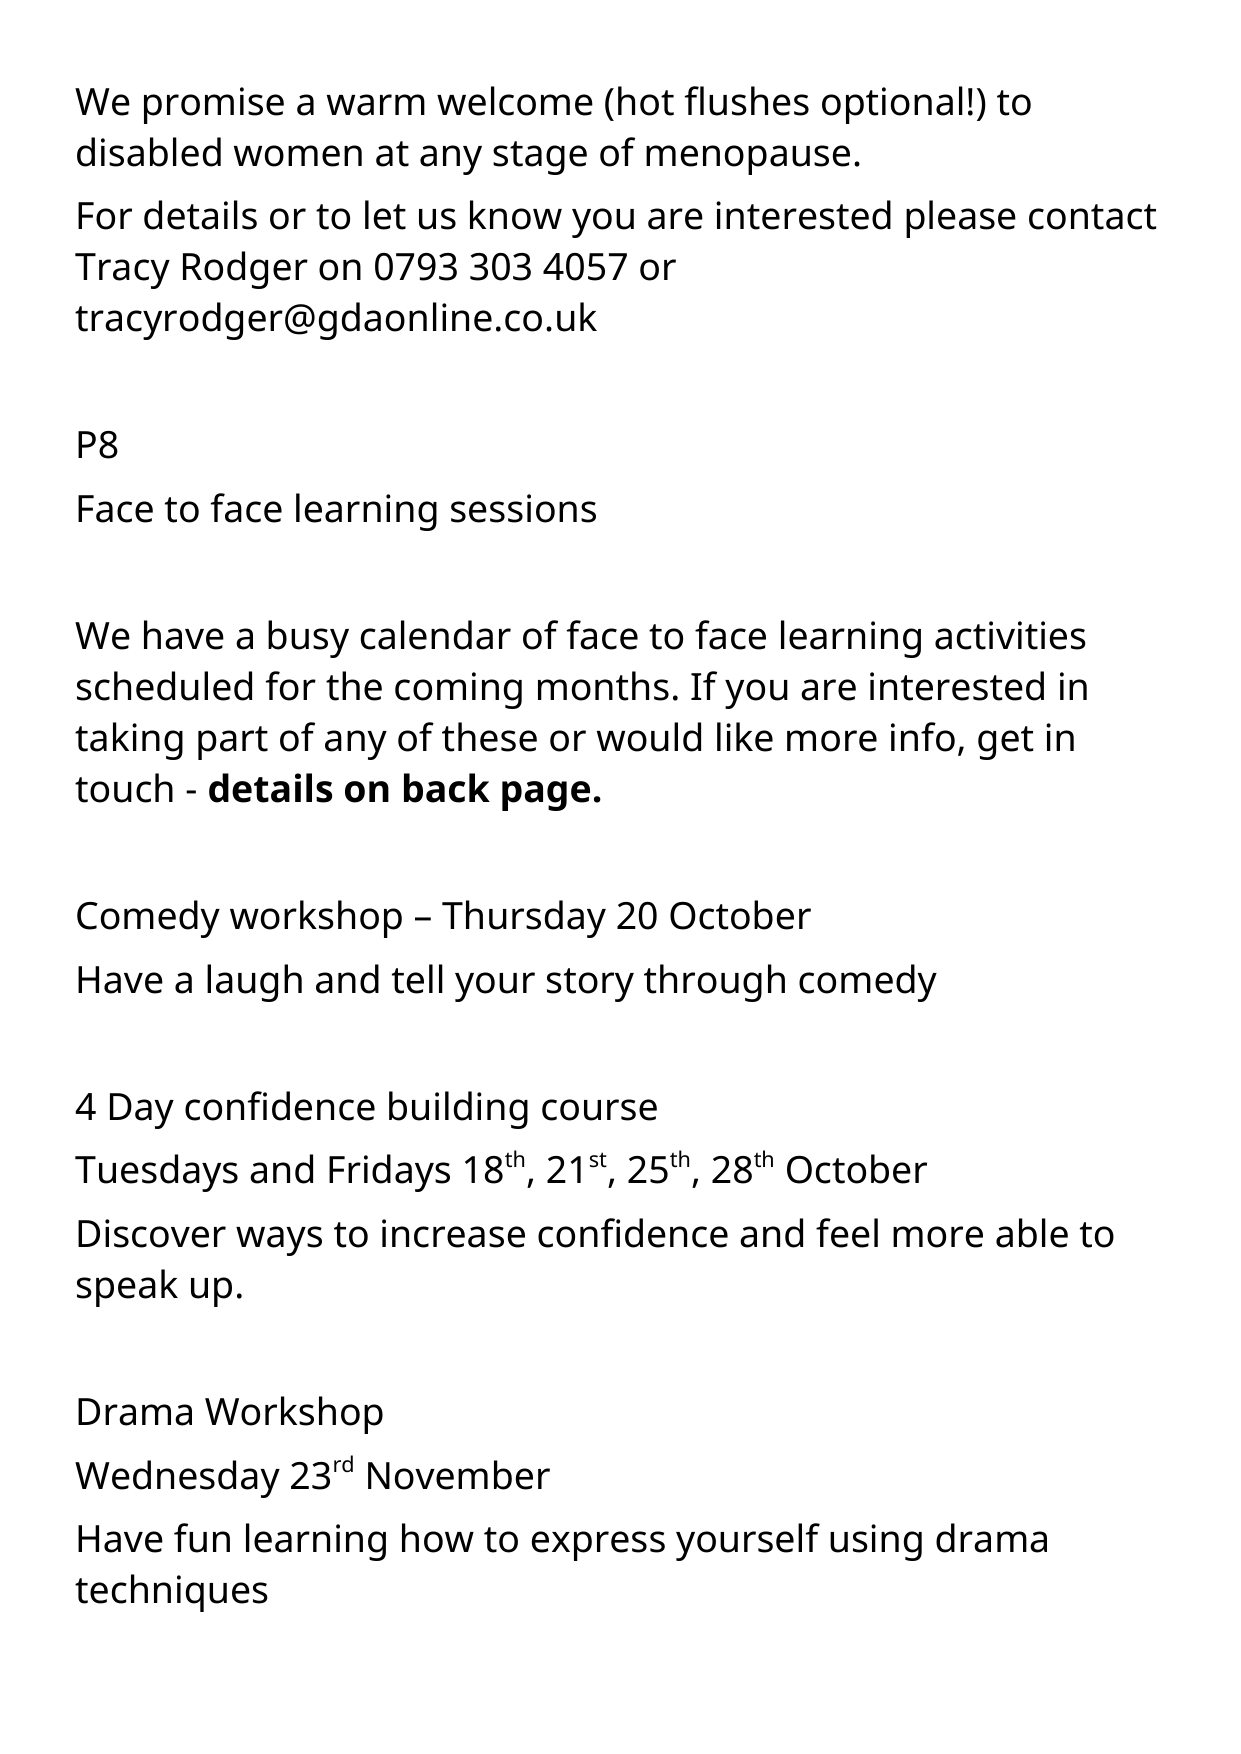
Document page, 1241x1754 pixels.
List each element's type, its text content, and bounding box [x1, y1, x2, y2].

text Have a laugh and tell your story through comedy [75, 953, 1165, 1004]
text We have a busy calendar of face to face learning activities scheduled for the coming months. If you are interested in taking part of any of these or would like more info, get in touch - details on back page. [75, 609, 1165, 813]
text For details or to let us know you are interested please contact Tracy Rodger on 0793 303 4057 or tracyrodger@gdaonline.co.uk [75, 189, 1165, 343]
text Drama Workshop [75, 1385, 1165, 1436]
text Have fun learning how to express yourself using drama techniques [75, 1512, 1165, 1614]
text Comedy workshop – Thursday 20 October [75, 889, 1165, 941]
text Discover ways to increase confidence and feel more able to speak up. [75, 1207, 1165, 1309]
text P8 [75, 419, 1165, 470]
text Tuesdays and Fridays 18th, 21st, 25th, 28th October [75, 1144, 1165, 1195]
text We promise a warm welcome (hot flushes optional!) to disabled women at any stage of menopause. [75, 75, 1165, 177]
text Wednesday 23rd November [75, 1449, 1165, 1500]
text 4 Day confidence building course [75, 1080, 1165, 1131]
text Face to face learning sessions [75, 482, 1165, 533]
